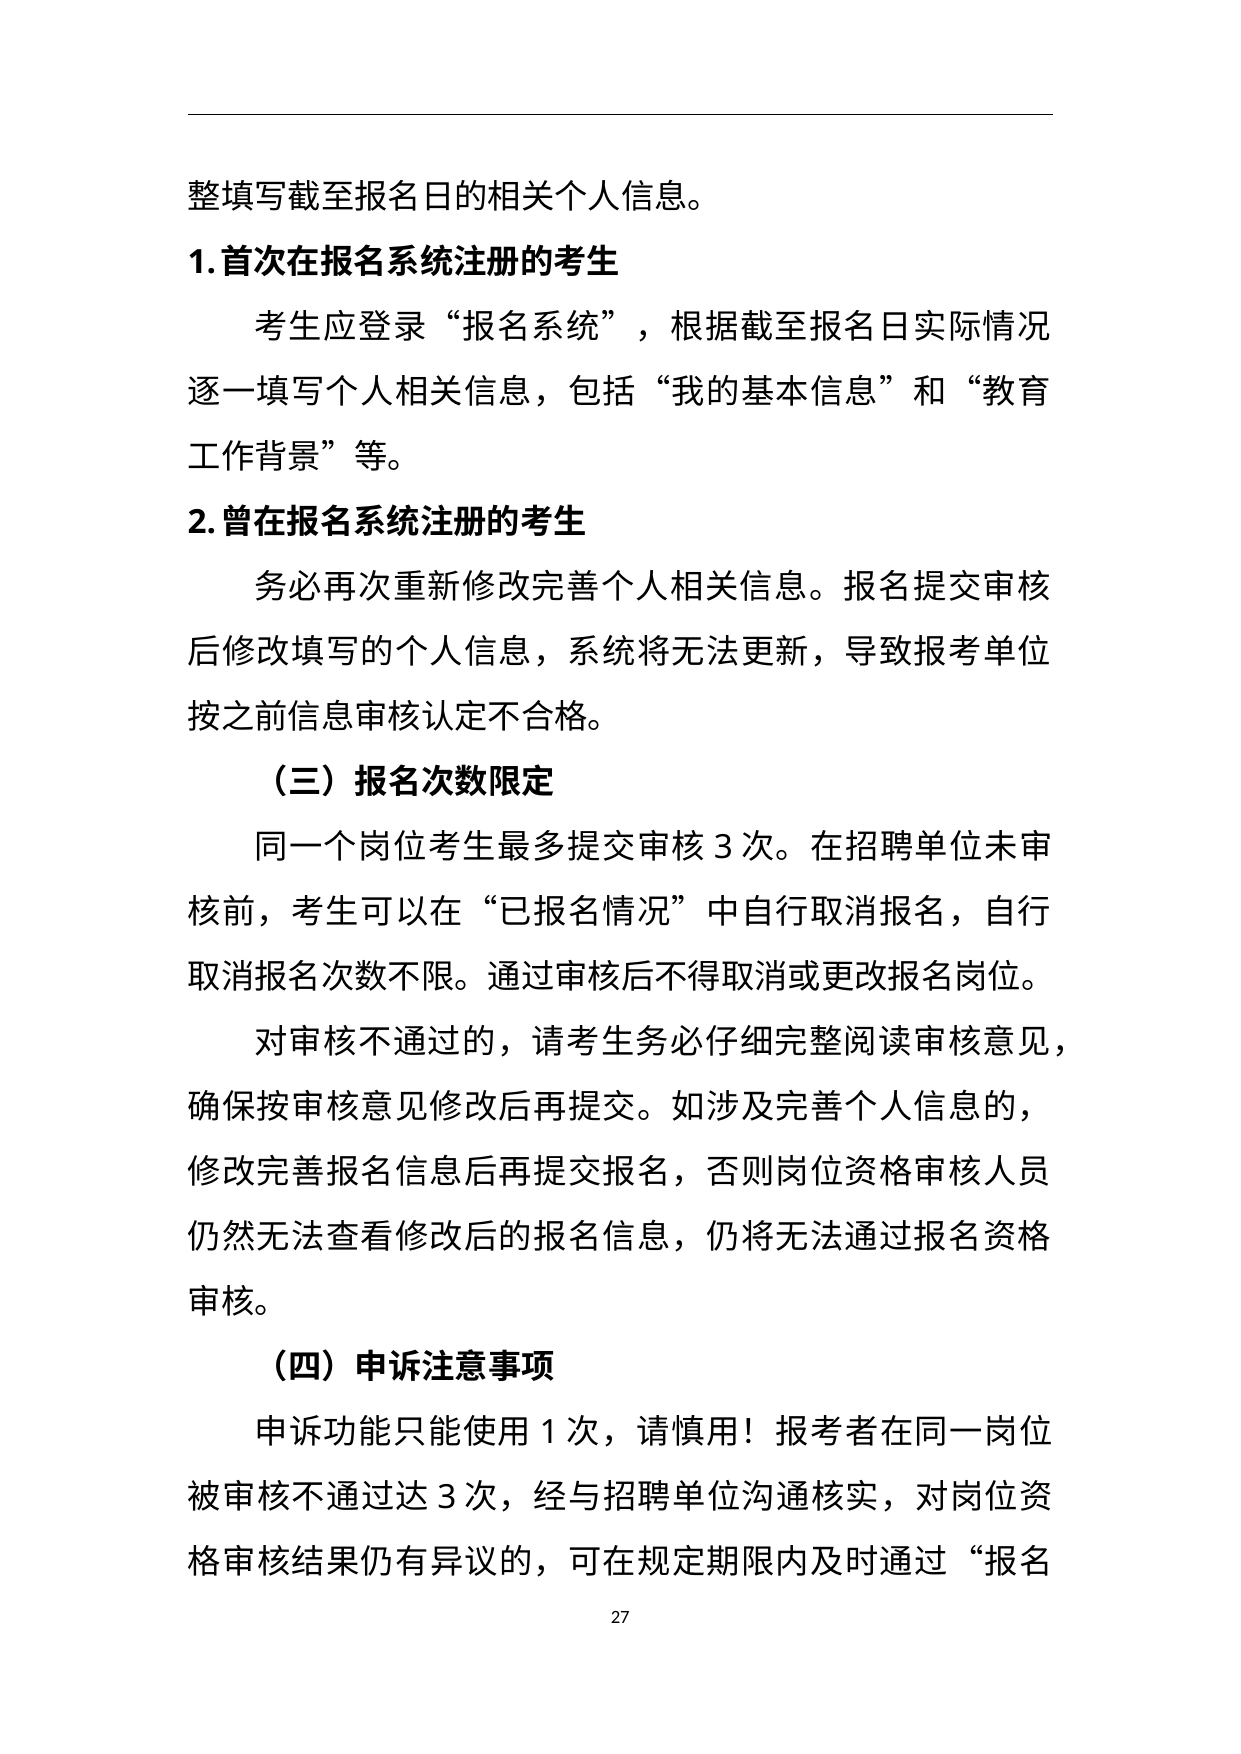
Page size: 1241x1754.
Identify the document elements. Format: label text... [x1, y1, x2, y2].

list 报名次数限定 [187, 747, 1053, 812]
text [187, 1397, 1053, 1592]
text 同一个岗位考生最多提交审核3次。在招聘单位未审核前，考生可以在“已报名情况”中自行取消报名，自行取消报名次数不限。通过审核后不得取消或更改报名岗位。 [187, 812, 1053, 1007]
text 考生应登录“报名系统”，根据截至报名日实际情况逐一填写个人相关信息，包括“我的基本信息”和“教育工作背景”等。 [187, 292, 1053, 487]
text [187, 162, 1053, 227]
list 首次在报名系统注册的考生 [187, 227, 1053, 292]
list 申诉注意事项 [187, 1332, 1053, 1397]
text 对审核不通过的，请考生务必仔细完整阅读审核意见，确保按审核意见修改后再提交。如涉及完善个人信息的，修改完善报名信息后再提交报名，否则岗位资格审核人员仍然无法查看修改后的报名信息，仍将无法通过报名资格审核。 [187, 1007, 1053, 1332]
text 务必再次重新修改完善个人相关信息。报名提交审核后修改填写的个人信息，系统将无法更新，导致报考单位按之前信息审核认定不合格。 [187, 552, 1053, 747]
list 曾在报名系统注册的考生 [187, 487, 1053, 552]
